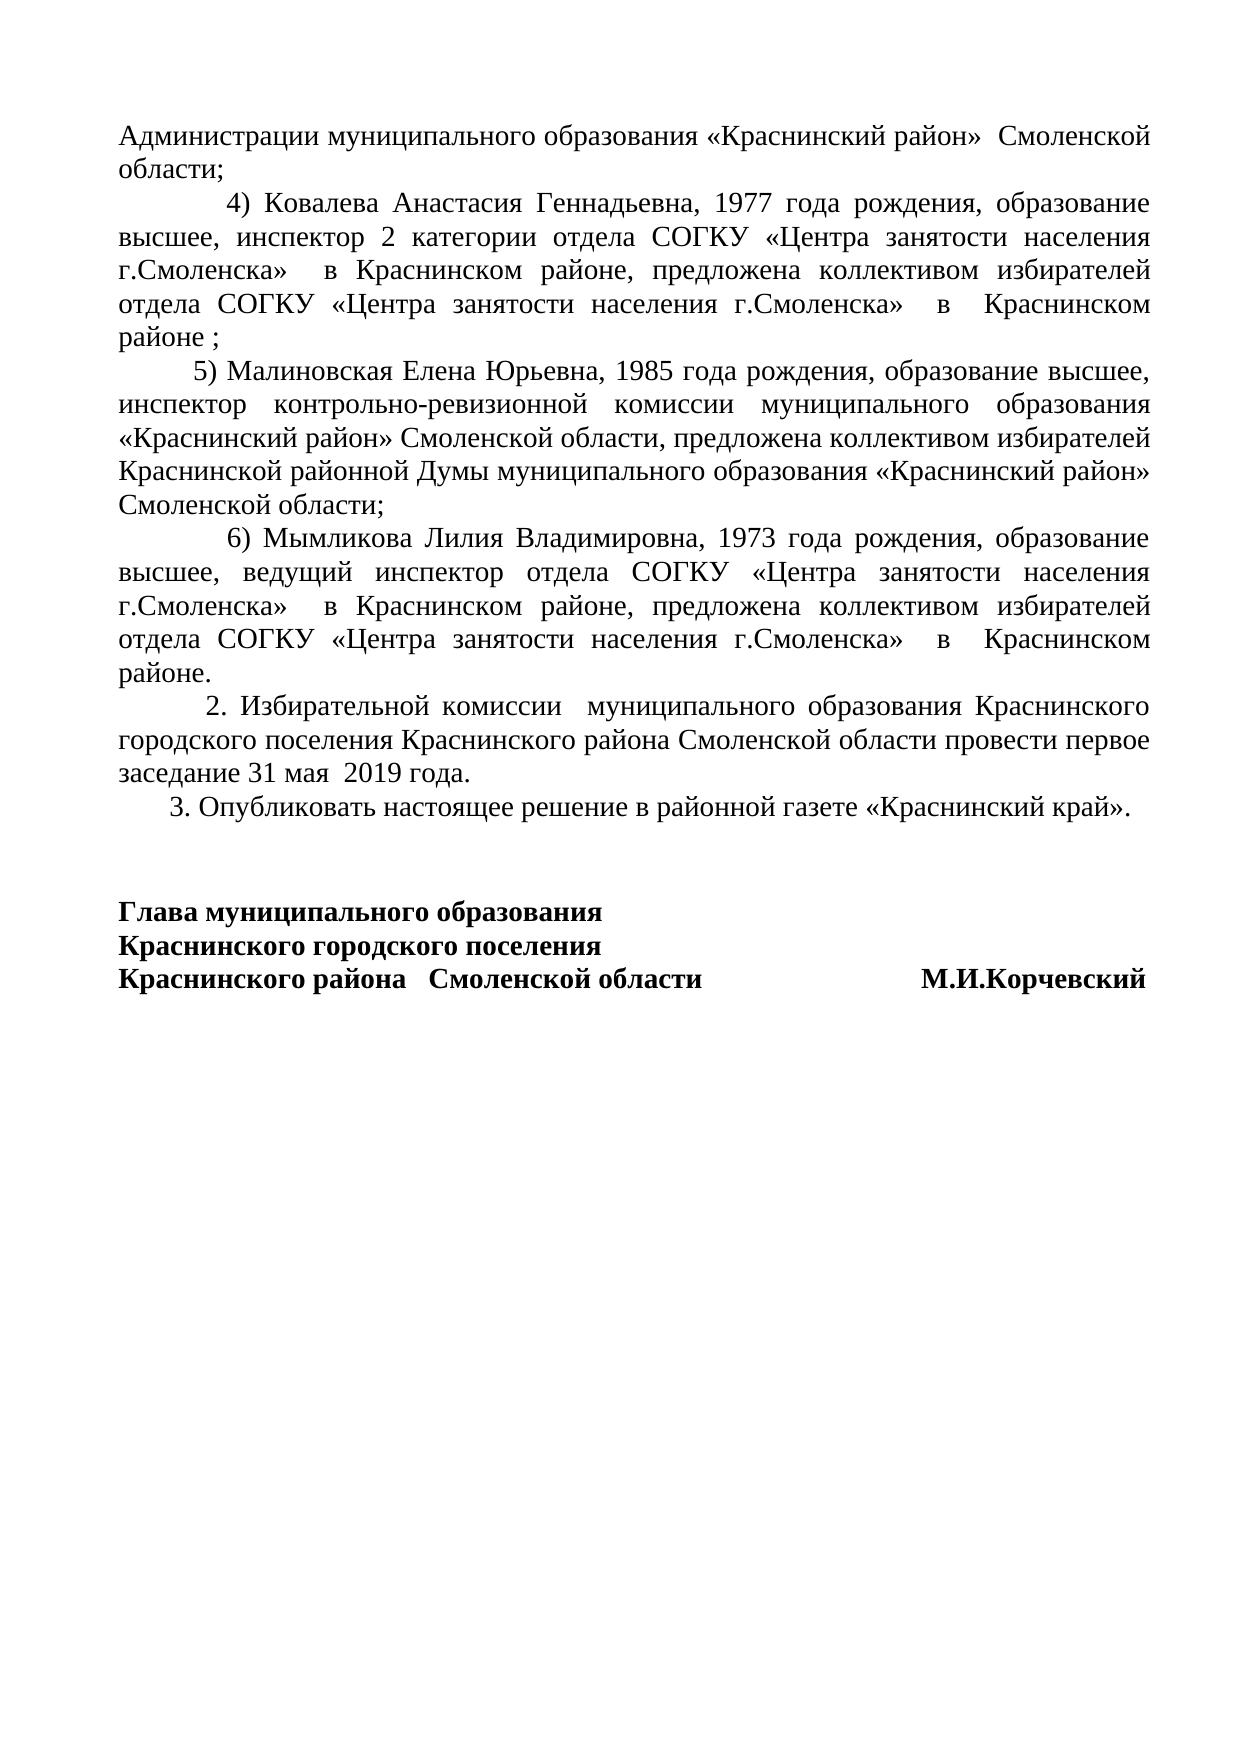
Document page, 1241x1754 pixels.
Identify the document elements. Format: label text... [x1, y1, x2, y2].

text 3. Опубликовать настоящее решение в районной газете «Краснинский край». [118, 789, 1152, 822]
text Краснинского городского поселения [118, 928, 1152, 961]
text 5) Малиновская Елена Юрьевна, 1985 года рождения, образование высшее, инспектор контрольно-ревизионной комиссии муниципального образования «Краснинский район» Смоленской области, предложена коллективом избирателей Краснинской районной Думы муниципального образования «Краснинский район» Смоленской области; [118, 353, 1152, 521]
text 2. Избирательной комиссии муниципального образования Краснинского городского поселения Краснинского района Смоленской области провести первое заседание 31 мая 2019 года. [118, 688, 1152, 789]
text 4) Ковалева Анастасия Геннадьевна, 1977 года рождения, образование высшее, инспектор 2 категории отдела СОГКУ «Центра занятости населения г.Смоленска» в Краснинском районе, предложена коллективом избирателей отдела СОГКУ «Центра занятости населения г.Смоленска» в Краснинском районе ; [118, 185, 1152, 353]
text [118, 118, 1152, 185]
text 6) Мымликова Лилия Владимировна, 1973 года рождения, образование высшее, ведущий инспектор отдела СОГКУ «Центра занятости населения г.Смоленска» в Краснинском районе, предложена коллективом избирателей отдела СОГКУ «Центра занятости населения г.Смоленска» в Краснинском районе. [118, 521, 1152, 688]
text Краснинского района Смоленской области М.И.Корчевский [118, 961, 1152, 995]
text Глава муниципального образования [118, 894, 1152, 928]
